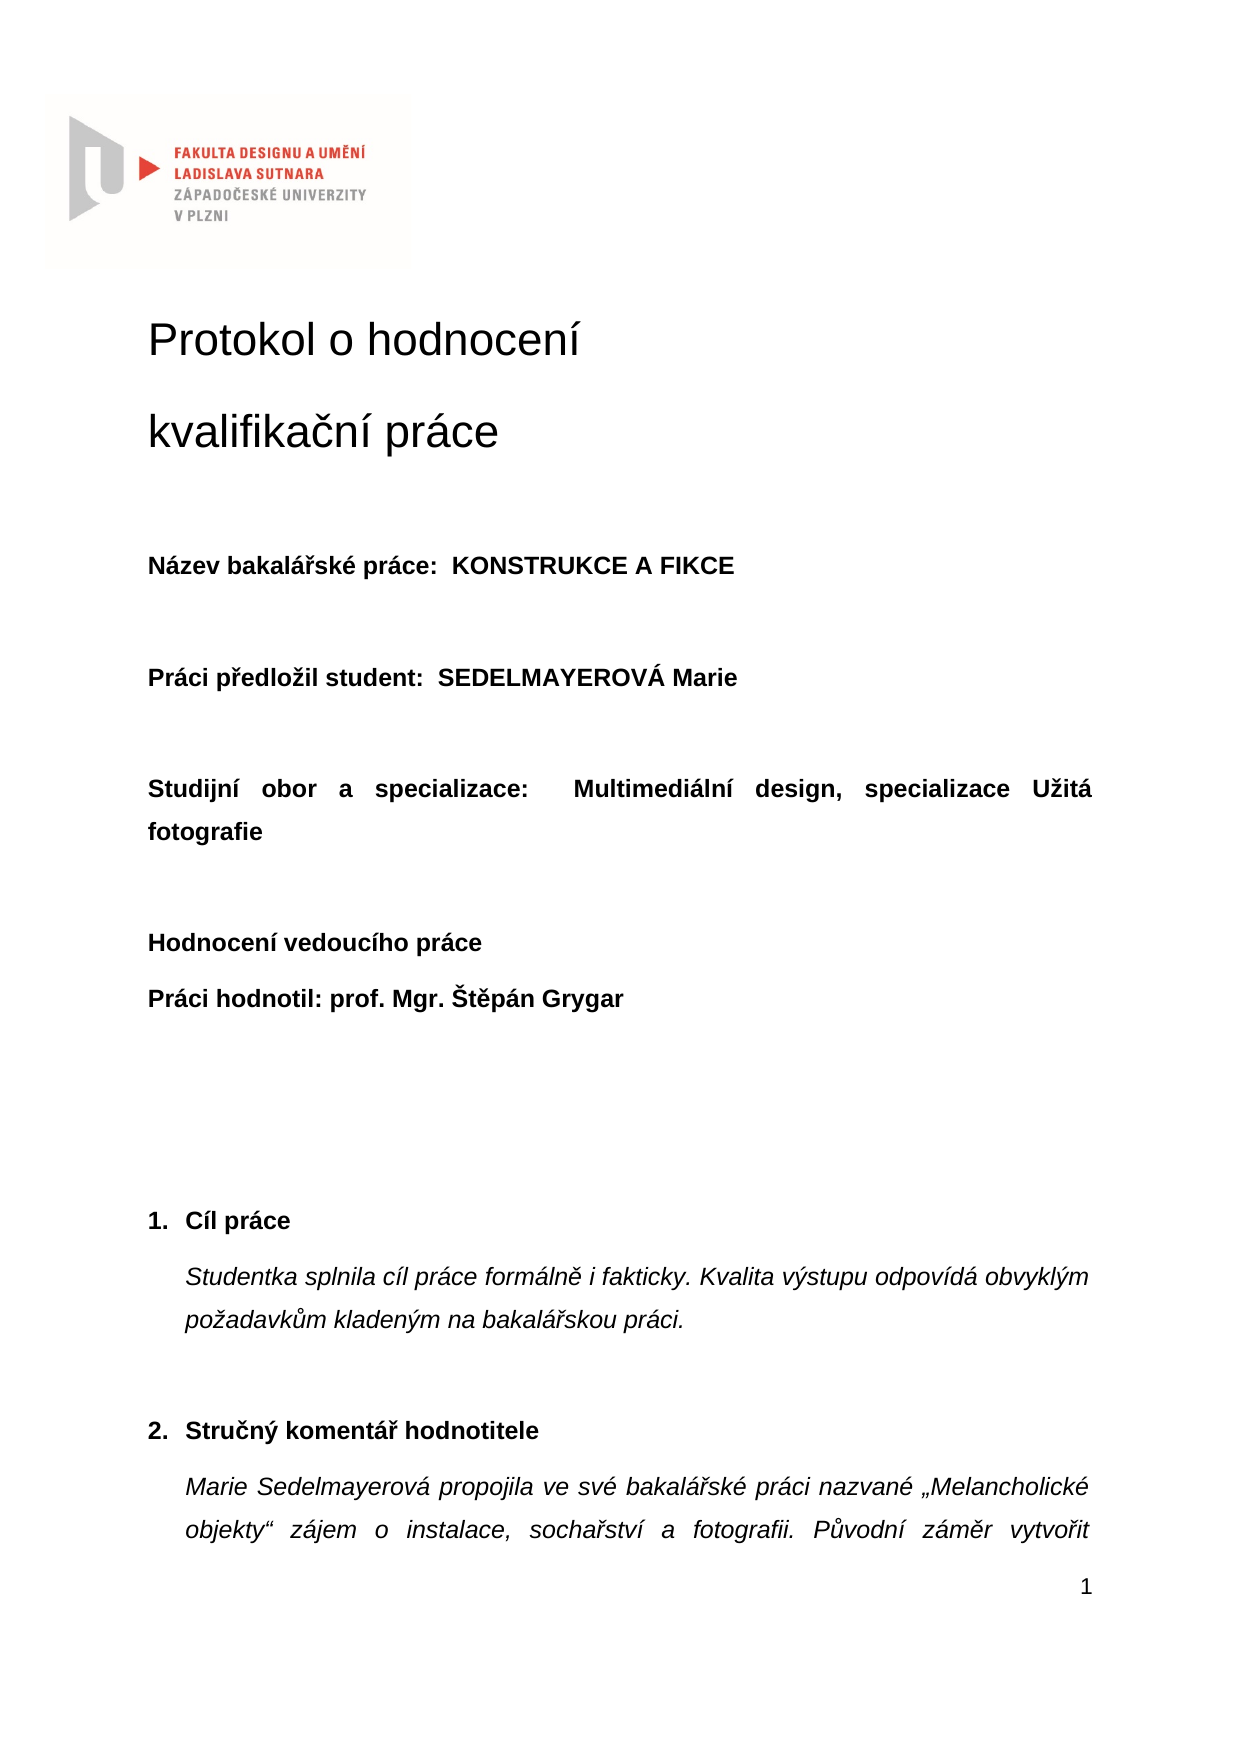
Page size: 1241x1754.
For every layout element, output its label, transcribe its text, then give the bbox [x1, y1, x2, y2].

text Práci hodnotil: prof. Mgr. Štěpán Grygar [148, 984, 1093, 1012]
text Studijní obor a specializace: Multimediální design, specializace Užitá fotografie [148, 774, 1093, 846]
text Práci předložil student: SEDELMAYEROVÁ Marie [148, 662, 1093, 691]
list Cíl práce [148, 1206, 1093, 1235]
text kvalifikační práce [148, 404, 1093, 457]
text Studentka splnila cíl práce formálně i fakticky. Kvalita výstupu odpovídá obvyklým požadavkům kladeným na bakalářskou práci. [185, 1262, 1093, 1334]
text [185, 1472, 1093, 1544]
picture [45, 94, 412, 269]
text Hodnocení vedoucího práce [148, 928, 1093, 957]
text Název bakalářské práce: KONSTRUKCE A FIKCE [148, 551, 1093, 580]
text Protokol o hodnocení [148, 312, 1093, 365]
list Stručný komentář hodnotitele [148, 1416, 1093, 1445]
